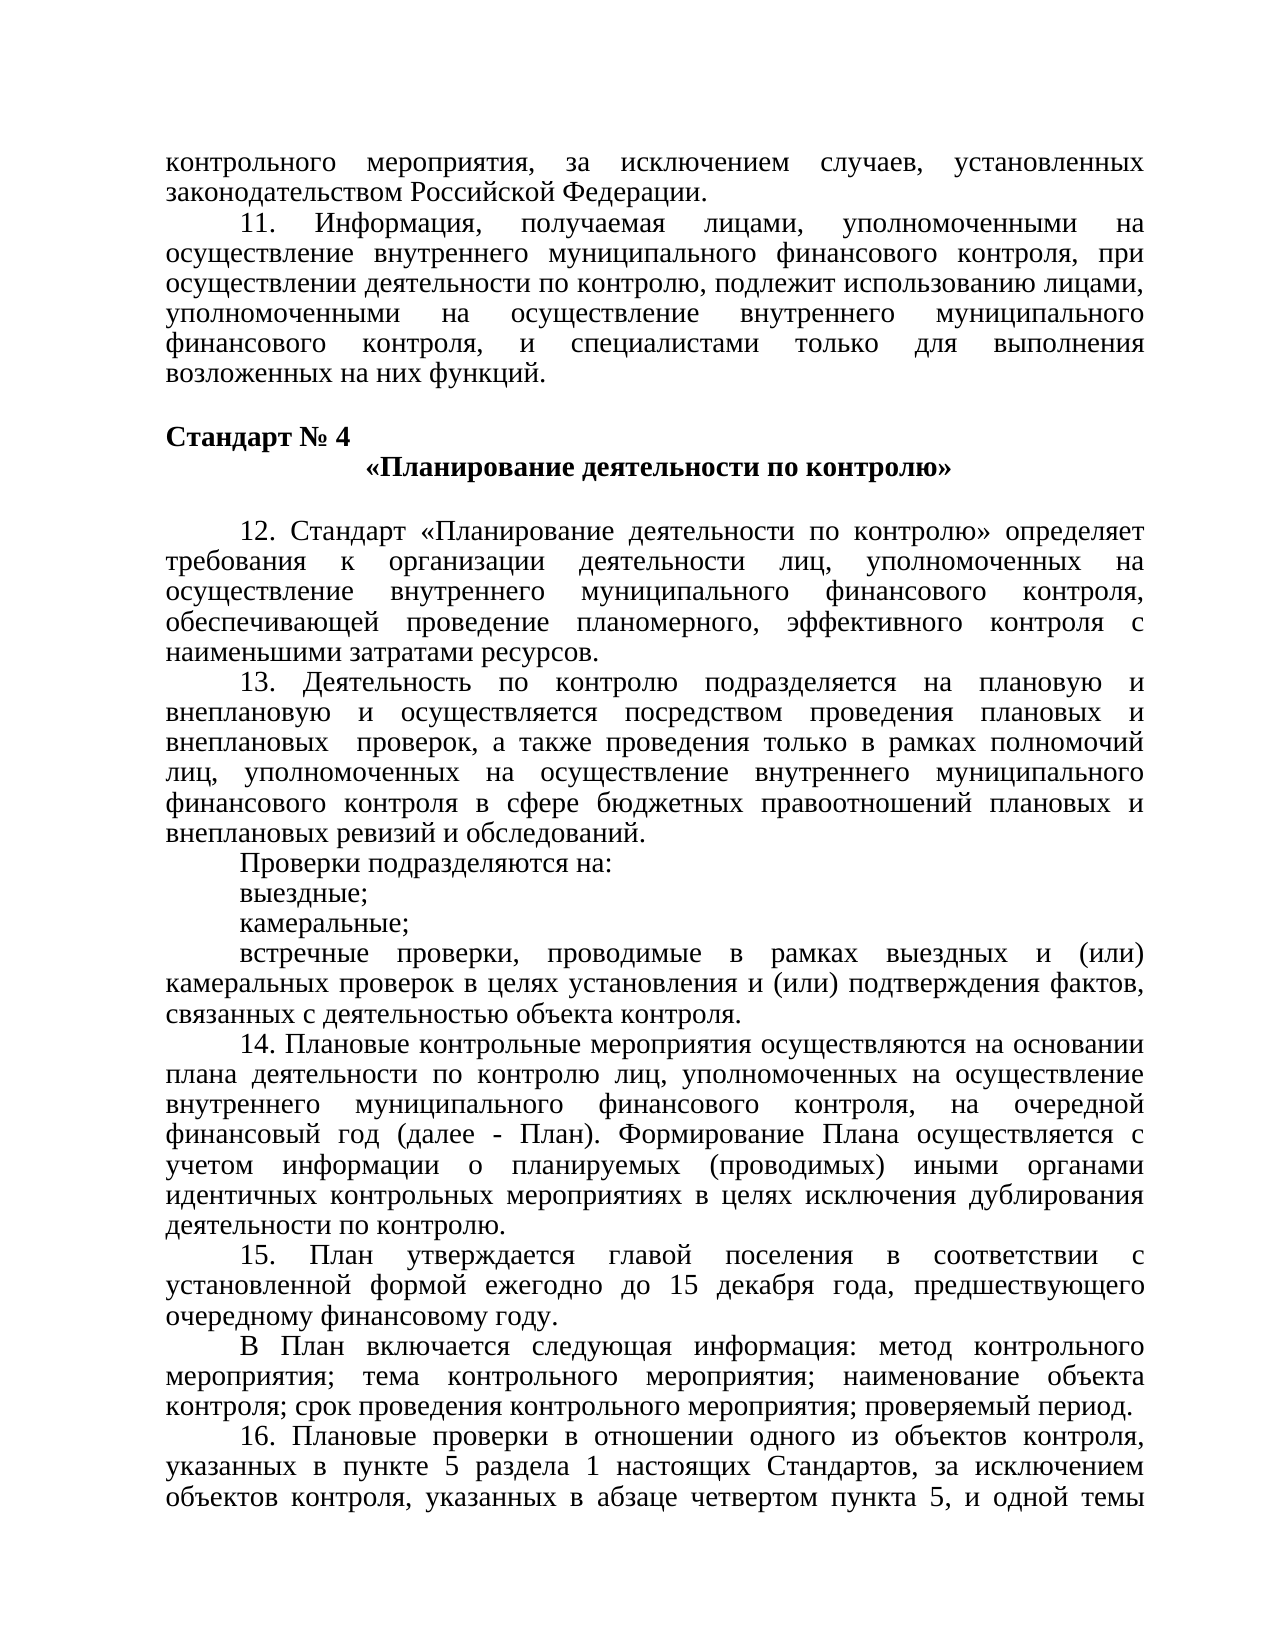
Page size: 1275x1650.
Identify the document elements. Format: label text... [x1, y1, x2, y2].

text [165, 148, 1145, 208]
text 13. Деятельность по контролю подразделяется на плановую и внеплановую и осуществляется посредством проведения плановых и внеплановых проверок, а также проведения только в рамках полномочий лиц, уполномоченных на осуществление внутреннего муниципального финансового контроля в сфере бюджетных правоотношений плановых и внеплановых ревизий и обследований. [165, 667, 1145, 848]
text Стандарт № 4 [165, 423, 1145, 453]
text 12. Стандарт «Планирование деятельности по контролю» определяет требования к организации деятельности лиц, уполномоченных на осуществление внутреннего муниципального финансового контроля, обеспечивающей проведение планомерного, эффективного контроля с наименьшими затратами ресурсов. [165, 516, 1145, 667]
text В План включается следующая информация: метод контрольного мероприятия; тема контрольного мероприятия; наименование объекта контроля; срок проведения контрольного мероприятия; проверяемый период. [165, 1331, 1145, 1422]
text 11. Информация, получаемая лицами, уполномоченными на осуществление внутреннего муниципального финансового контроля, при осуществлении деятельности по контролю, подлежит использованию лицами, уполномоченными на осуществление внутреннего муниципального финансового контроля, и специалистами только для выполнения возложенных на них функций. [165, 208, 1145, 389]
text «Планирование деятельности по контролю» [165, 453, 1145, 483]
text Проверки подразделяются на: [165, 848, 1145, 879]
text выездные; [165, 879, 1145, 909]
text 14. Плановые контрольные мероприятия осуществляются на основании плана деятельности по контролю лиц, уполномоченных на осуществление внутреннего муниципального финансового контроля, на очередной финансовый год (далее - План). Формирование Плана осуществляется с учетом информации о планируемых (проводимых) иными органами идентичных контрольных мероприятиях в целях исключения дублирования деятельности по контролю. [165, 1029, 1145, 1241]
text камеральные; [165, 909, 1145, 939]
text 15. План утверждается главой поселения в соответствии с установленной формой ежегодно до 15 декабря года, предшествующего очередному финансовому году. [165, 1241, 1145, 1331]
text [165, 1422, 1145, 1512]
text встречные проверки, проводимые в рамках выездных и (или) камеральных проверок в целях установления и (или) подтверждения фактов, связанных с деятельностью объекта контроля. [165, 939, 1145, 1029]
